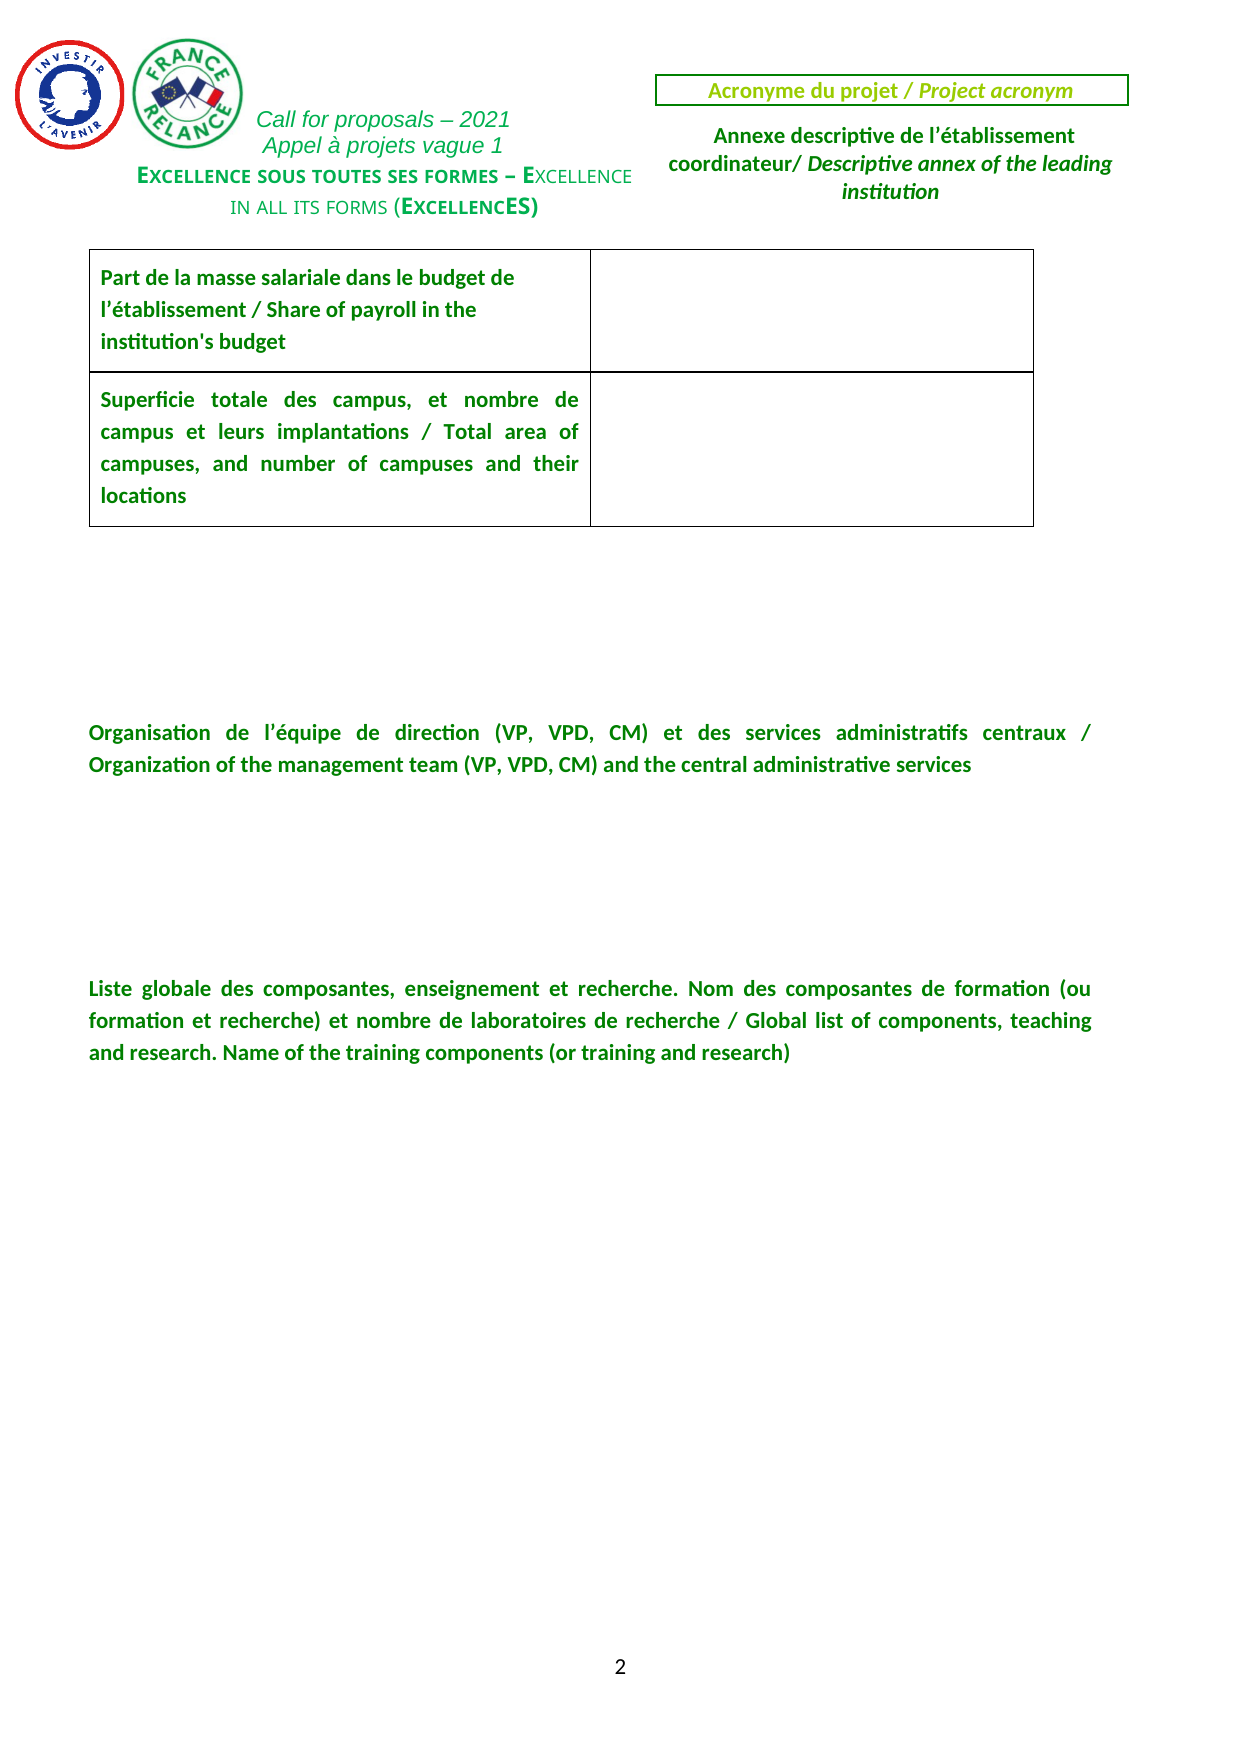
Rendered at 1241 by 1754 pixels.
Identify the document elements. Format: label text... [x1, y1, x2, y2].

table_cell Superficie totale des campus, et nombre de campus et leurs implantations / Total area of campuses, and number of campuses and their locations [90, 373, 590, 526]
picture [130, 28, 247, 153]
table_header Part de la masse salariale dans le budget de l’établissement / Share of payroll in the institution's budget [90, 250, 590, 371]
picture [15, 39, 125, 150]
text Organisation de l’équipe de direction (VP, VPD, CM) et des services administratifs centraux / Organization of the management team (VP, VPD, CM) and the central administrative services [88, 718, 1093, 778]
table_header [591, 250, 1033, 371]
table_cell [591, 373, 1033, 526]
text Liste globale des composantes, enseignement et recherche. Nom des composantes de formation (ou formation et recherche) et nombre de laboratoires de recherche / Global list of components, teaching and research. Name of the training components (or training and research) [88, 974, 1093, 1066]
